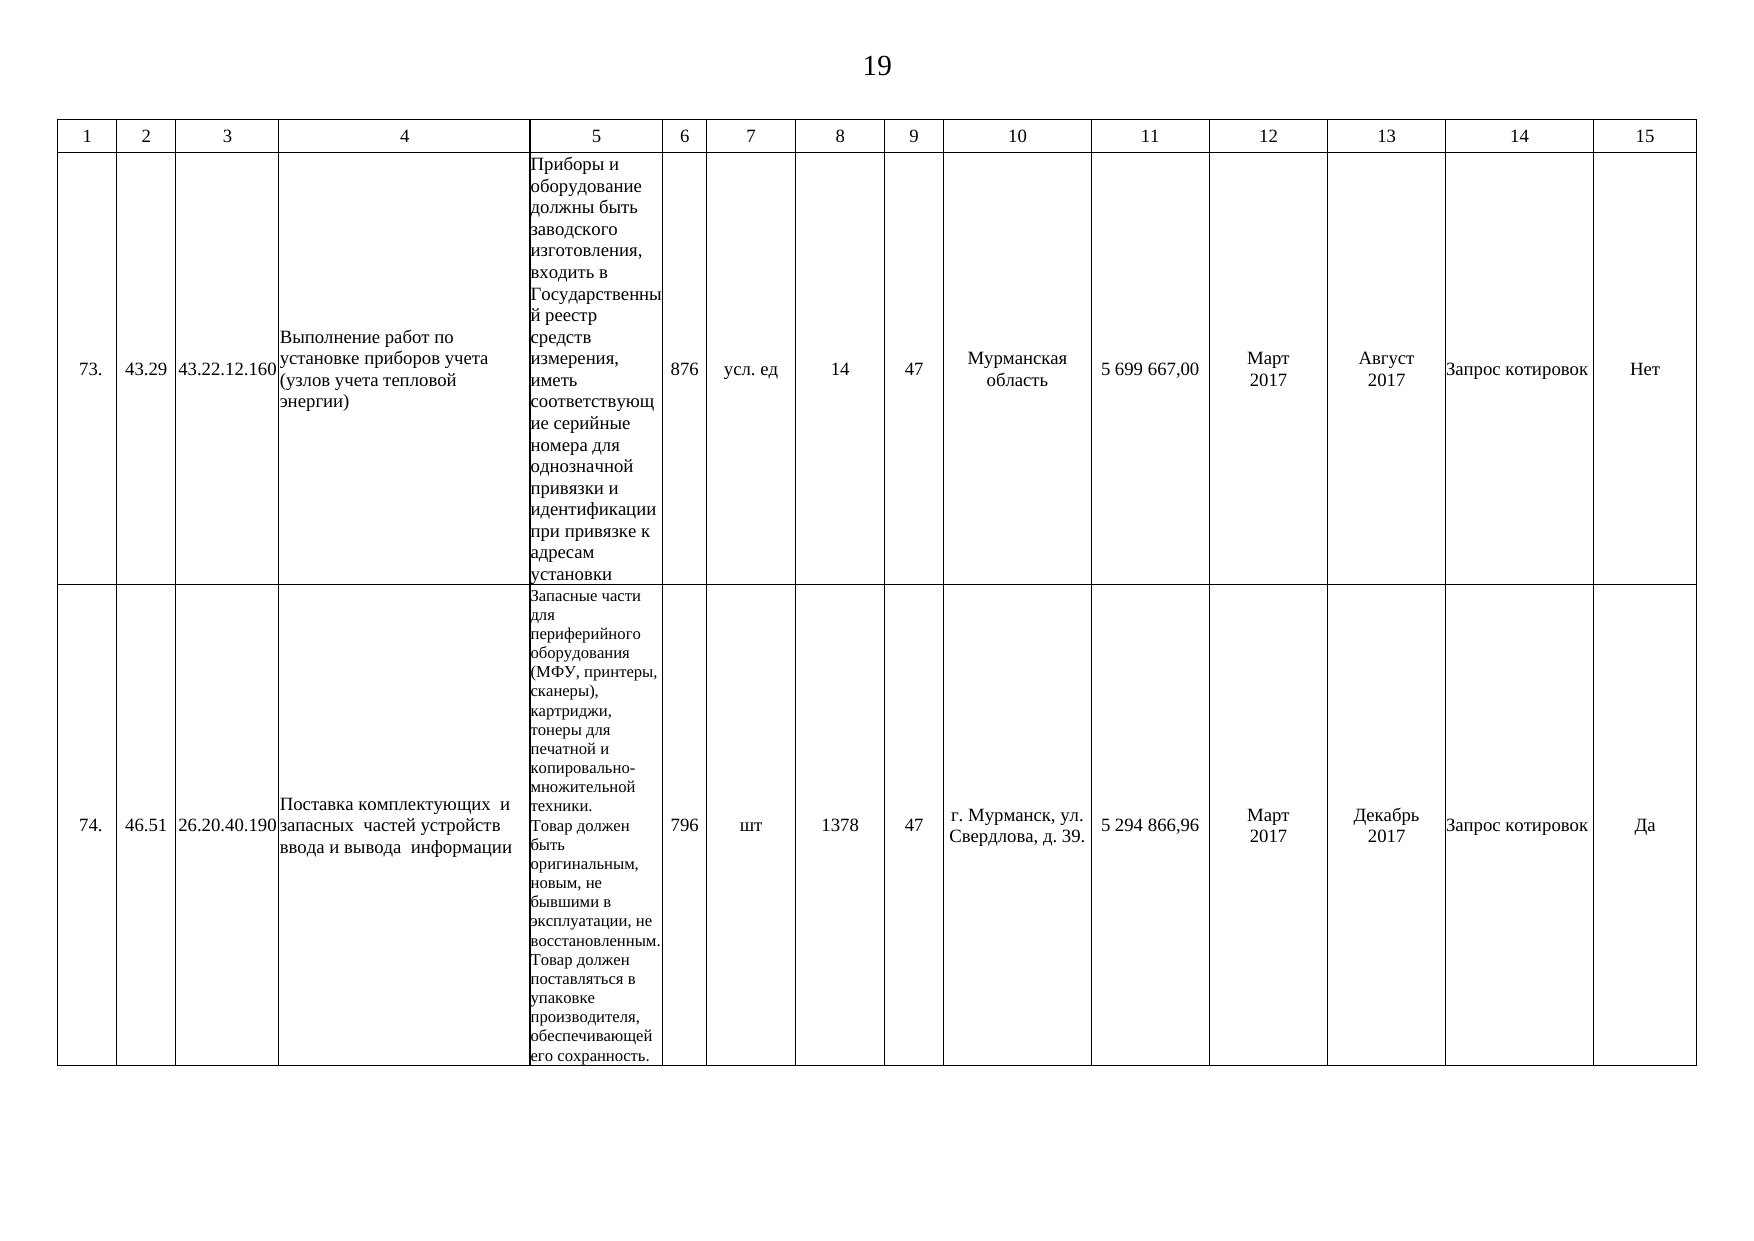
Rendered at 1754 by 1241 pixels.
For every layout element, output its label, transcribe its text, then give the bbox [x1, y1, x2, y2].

table_header 15 [1594, 120, 1696, 152]
table_cell 43.22.12.160 [176, 153, 278, 584]
table_cell Декабрь 2017 [1328, 585, 1445, 1064]
table_cell Запрос котировок [1446, 153, 1593, 584]
table_cell 47 [885, 153, 943, 584]
table_header 10 [944, 120, 1091, 152]
table_cell Поставка комплектующих и запасных частей устройств ввода и вывода информации [279, 585, 529, 1064]
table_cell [531, 153, 662, 584]
table_header 9 [885, 120, 943, 152]
table_cell 26.20.40.190 [176, 585, 278, 1064]
table_cell Март 2017 [1210, 585, 1327, 1064]
table_cell 47 [885, 585, 943, 1064]
table_header 5 [531, 120, 662, 152]
table_header 11 [1092, 120, 1209, 152]
table_cell 1378 [796, 585, 884, 1064]
table_header 3 [176, 120, 278, 152]
table_cell 46.51 [117, 585, 175, 1064]
table_cell 43.29 [117, 153, 175, 584]
table_header 7 [707, 120, 795, 152]
table_cell Март 2017 [1210, 153, 1327, 584]
table_header 13 [1328, 120, 1445, 152]
table_cell 876 [663, 153, 706, 584]
table_cell 14 [796, 153, 884, 584]
table_cell г. Мурманск, ул. Свердлова, д. 39. [944, 585, 1091, 1064]
table_cell Нет [1594, 153, 1696, 584]
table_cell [279, 153, 529, 584]
table_cell Запрос котировок [1446, 585, 1593, 1064]
table_header 4 [279, 120, 529, 152]
table_cell Август 2017 [1328, 153, 1445, 584]
table_header 6 [663, 120, 706, 152]
table_header 8 [796, 120, 884, 152]
table_cell [58, 153, 116, 584]
table_header 14 [1446, 120, 1593, 152]
table_cell 796 [663, 585, 706, 1064]
table_header 1 [58, 120, 116, 152]
table_cell шт [707, 585, 795, 1064]
table_cell усл. ед [707, 153, 795, 584]
table_cell 5 294 866,96 [1092, 585, 1209, 1064]
table_cell 5 699 667,00 [1092, 153, 1209, 584]
table_cell Да [1594, 585, 1696, 1064]
table_cell Запасные части для периферийного оборудования (МФУ, принтеры, сканеры), картриджи, тонеры для печатной и копировально-множительной техники. Товар должен быть оригинальным, новым, не бывшими в эксплуатации, не восстановленным. Товар должен поставляться в упаковке производителя, обеспечивающей его сохранность. [531, 585, 662, 1064]
table_header 2 [117, 120, 175, 152]
table_cell Мурманская область [944, 153, 1091, 584]
table_cell [58, 585, 116, 1064]
table_header 12 [1210, 120, 1327, 152]
